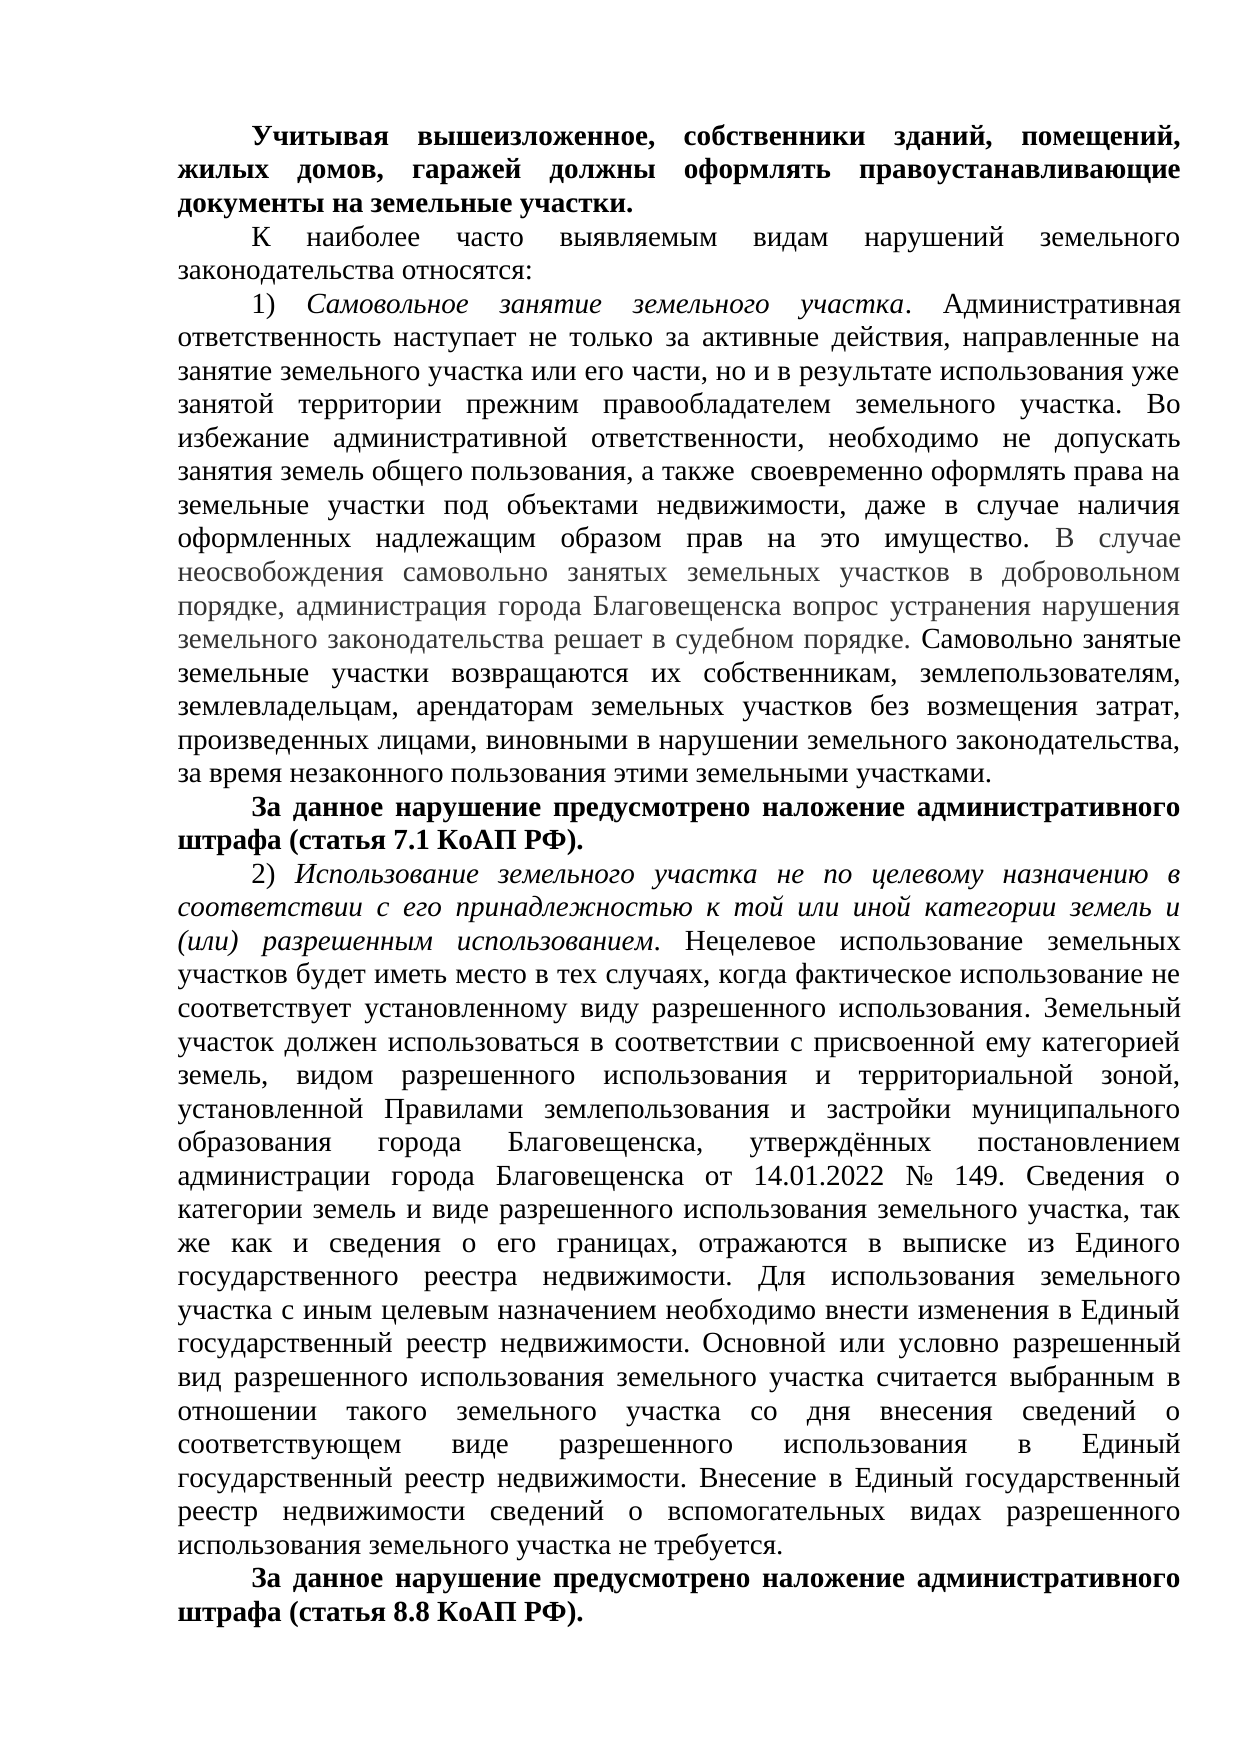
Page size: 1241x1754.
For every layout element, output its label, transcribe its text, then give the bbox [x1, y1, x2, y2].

text К наиболее часто выявляемым видам нарушений земельного законодательства относятся: [177, 219, 1181, 286]
text 1) Самовольное занятие земельного участка. Административная ответственность наступает не только за активные действия, направленные на занятие земельного участка или его части, но и в результате использования уже занятой территории прежним правообладателем земельного участка. Во избежание административной ответственности, необходимо не допускать занятия земель общего пользования, а также своевременно оформлять права на земельные участки под объектами недвижимости, даже в случае наличия оформленных надлежащим образом прав на это имущество. В случае неосвобождения самовольно занятых земельных участков в добровольном порядке, администрация города Благовещенска вопрос устранения нарушения земельного законодательства решает в судебном порядке. Самовольно занятые земельные участки возвращаются их собственникам, землепользователям, землевладельцам, арендаторам земельных участков без возмещения затрат, произведенных лицами, виновными в нарушении земельного законодательства, за время незаконного пользования этими земельными участками. [177, 286, 1181, 789]
text За данное нарушение предусмотрено наложение административного штрафа (статья 7.1 КоАП РФ). [177, 789, 1181, 856]
text 2) Использование земельного участка не по целевому назначению в соответствии с его принадлежностью к той или иной категории земель и (или) разрешенным использованием. Нецелевое использование земельных участков будет иметь место в тех случаях, когда фактическое использование не соответствует установленному виду разрешенного использования. Земельный участок должен использоваться в соответствии с присвоенной ему категорией земель, видом разрешенного использования и территориальной зоной, установленной Правилами землепользования и застройки муниципального образования города Благовещенска, утверждённых постановлением администрации города Благовещенска от 14.01.2022 № 149. Сведения о категории земель и виде разрешенного использования земельного участка, так же как и сведения о его границах, отражаются в выписке из Единого государственного реестра недвижимости. Для использования земельного участка с иным целевым назначением необходимо внести изменения в Единый государственный реестр недвижимости. Основной или условно разрешенный вид разрешенного использования земельного участка считается выбранным в отношении такого земельного участка со дня внесения сведений о соответствующем виде разрешенного использования в Единый государственный реестр недвижимости. Внесение в Единый государственный реестр недвижимости сведений о вспомогательных видах разрешенного использования земельного участка не требуется. [177, 856, 1181, 1560]
text За данное нарушение предусмотрено наложение административного штрафа (статья 8.8 КоАП РФ). [177, 1560, 1181, 1627]
text Учитывая вышеизложенное, собственники зданий, помещений, жилых домов, гаражей должны оформлять правоустанавливающие документы на земельные участки. [177, 118, 1181, 219]
